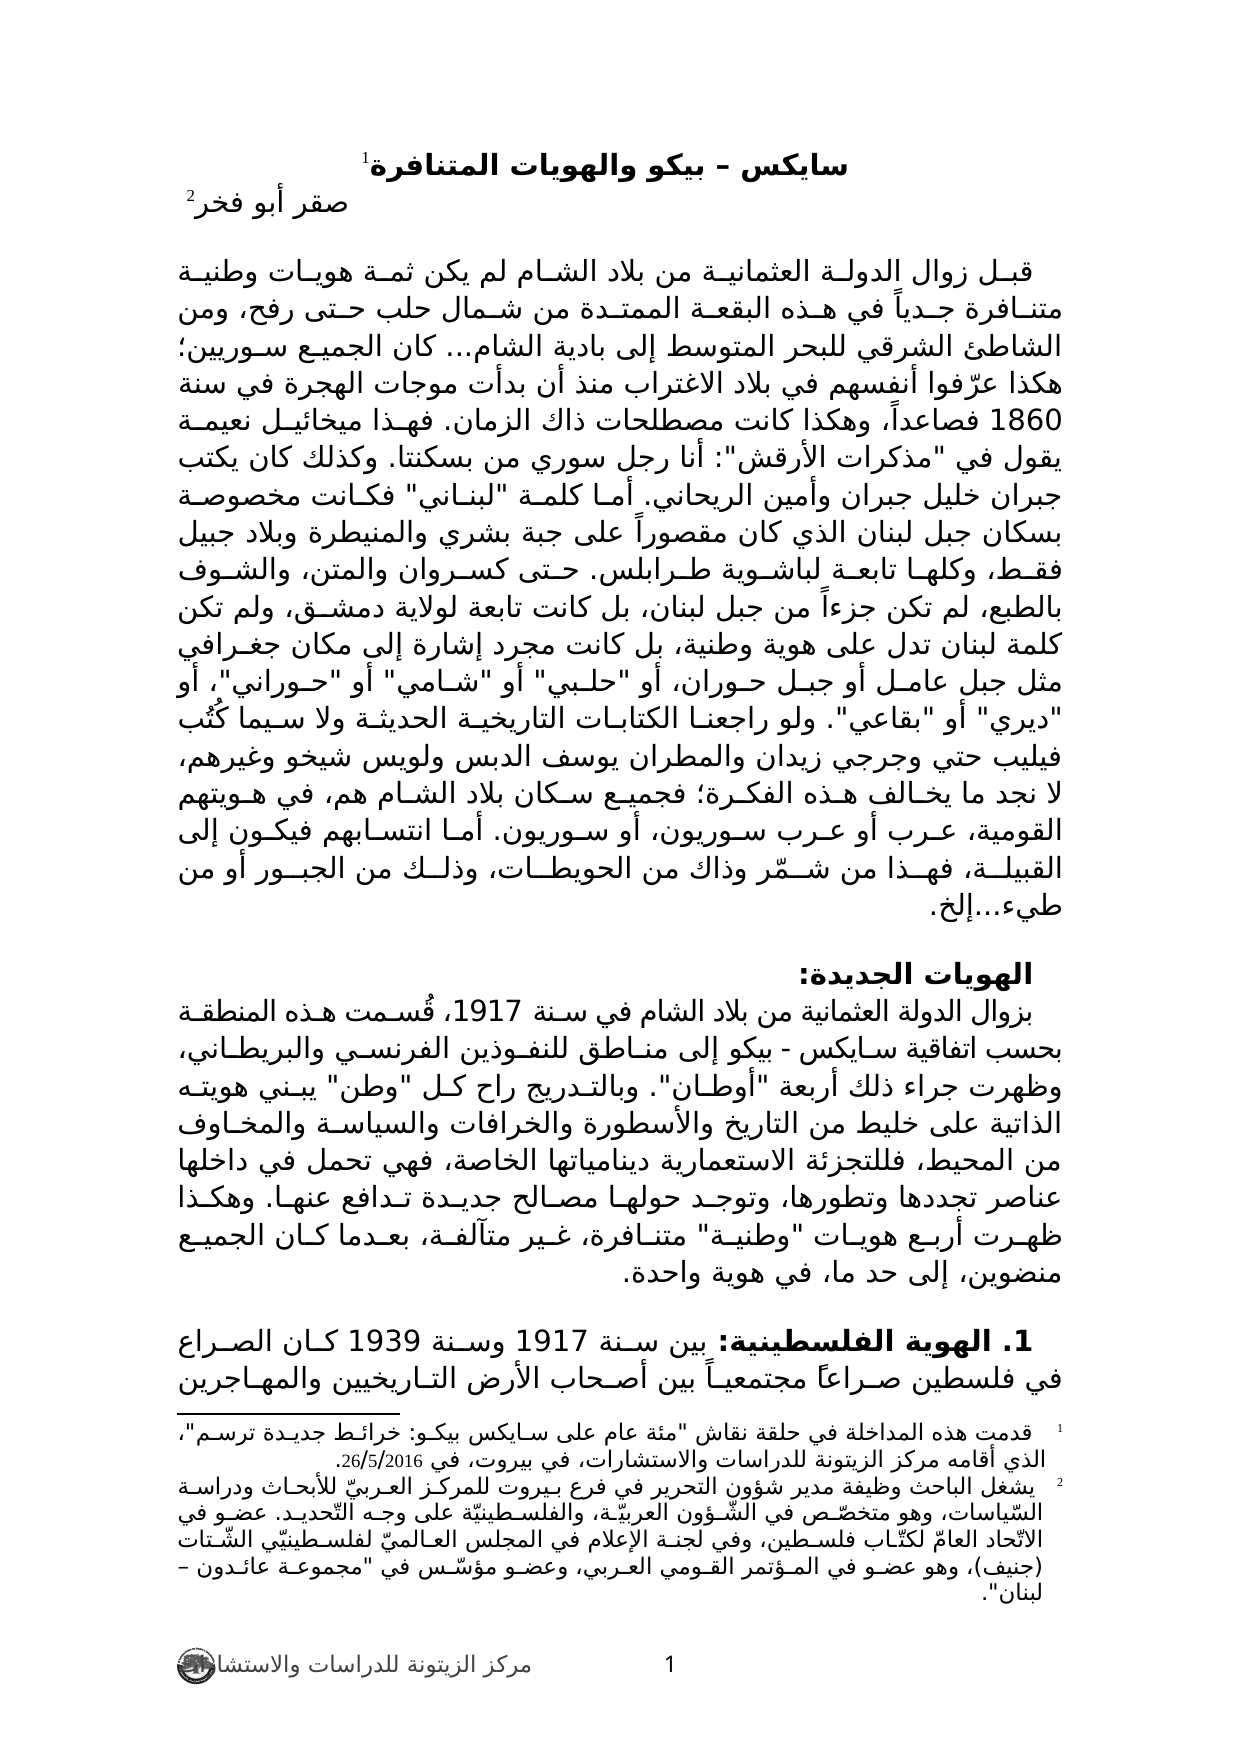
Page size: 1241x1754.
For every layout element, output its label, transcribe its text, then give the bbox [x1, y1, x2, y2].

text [177, 1324, 1063, 1396]
text قبل زوال الدولة العثمانية من بلاد الشام لم يكن ثمة هويات وطنية متنافرة جدياً في هذه البقعة الممتدة من شمال حلب حتى رفح، ومن الشاطئ الشرقي للبحر المتوسط إلى بادية الشام... كان الجميع سوريين؛ هكذا عرّفوا أنفسهم في بلاد الاغتراب منذ أن بدأت موجات الهجرة في سنة 1860 فصاعداً، وهكذا كانت مصطلحات ذاك الزمان. فهذا ميخائيل نعيمة يقول في "مذكرات الأرقش": أنا رجل سوري من بسكنتا. وكذلك كان يكتب جبران خليل جبران وأمين الريحاني. أما كلمة "لبناني" فكانت مخصوصة بسكان جبل لبنان الذي كان مقصوراً على جبة بشري والمنيطرة وبلاد جبيل فقط، وكلها تابعة لباشوية طرابلس. حتى كسروان والمتن، والشوف بالطبع، لم تكن جزءاً من جبل لبنان، بل كانت تابعة لولاية دمشق، ولم تكن كلمة لبنان تدل على هوية وطنية، بل كانت مجرد إشارة إلى مكان جغرافي مثل جبل عامل أو جبل حوران، أو "حلبي" أو "شامي" أو "حوراني"، أو "ديري" أو "بقاعي". ولو راجعنا الكتابات التاريخية الحديثة ولا سيما كُتُب فيليب حتي وجرجي زيدان والمطران يوسف الدبس ولويس شيخو وغيرهم، لا نجد ما يخالف هذه الفكرة؛ فجميع سكان بلاد الشام هم، في هويتهم القومية، عرب أو عرب سوريون، أو سوريون. أما انتسابهم فيكون إلى القبيلة، فهذا من شمّر وذاك من الحويطات، وذلك من الجبور أو من طيء...إلخ. [177, 254, 1063, 922]
text بزوال الدولة العثمانية من بلاد الشام في سنة 1917، قُسمت هذه المنطقة بحسب اتفاقية سايكس - بيكو إلى مناطق للنفوذين الفرنسي والبريطاني، وظهرت جراء ذلك أربعة "أوطان". وبالتدريج راح كل "وطن" يبني هويته الذاتية على خليط من التاريخ والأسطورة والخرافات والسياسة والمخاوف من المحيط، فللتجزئة الاستعمارية دينامياتها الخاصة، فهي تحمل في داخلها عناصر تجددها وتطورها، وتوجد حولها مصالح جديدة تدافع عنها. وهكذا ظهرت أربع هويات "وطنية" متنافرة، غير متآلفة، بعدما كان الجميع منضوين، إلى حد ما، في هوية واحدة. [177, 994, 1063, 1289]
text سايكس – بيكو والهويات المتنافرة [177, 148, 1063, 182]
text الهويات الجديدة: [177, 957, 1063, 991]
text صقر أبو فخر [177, 185, 1063, 219]
